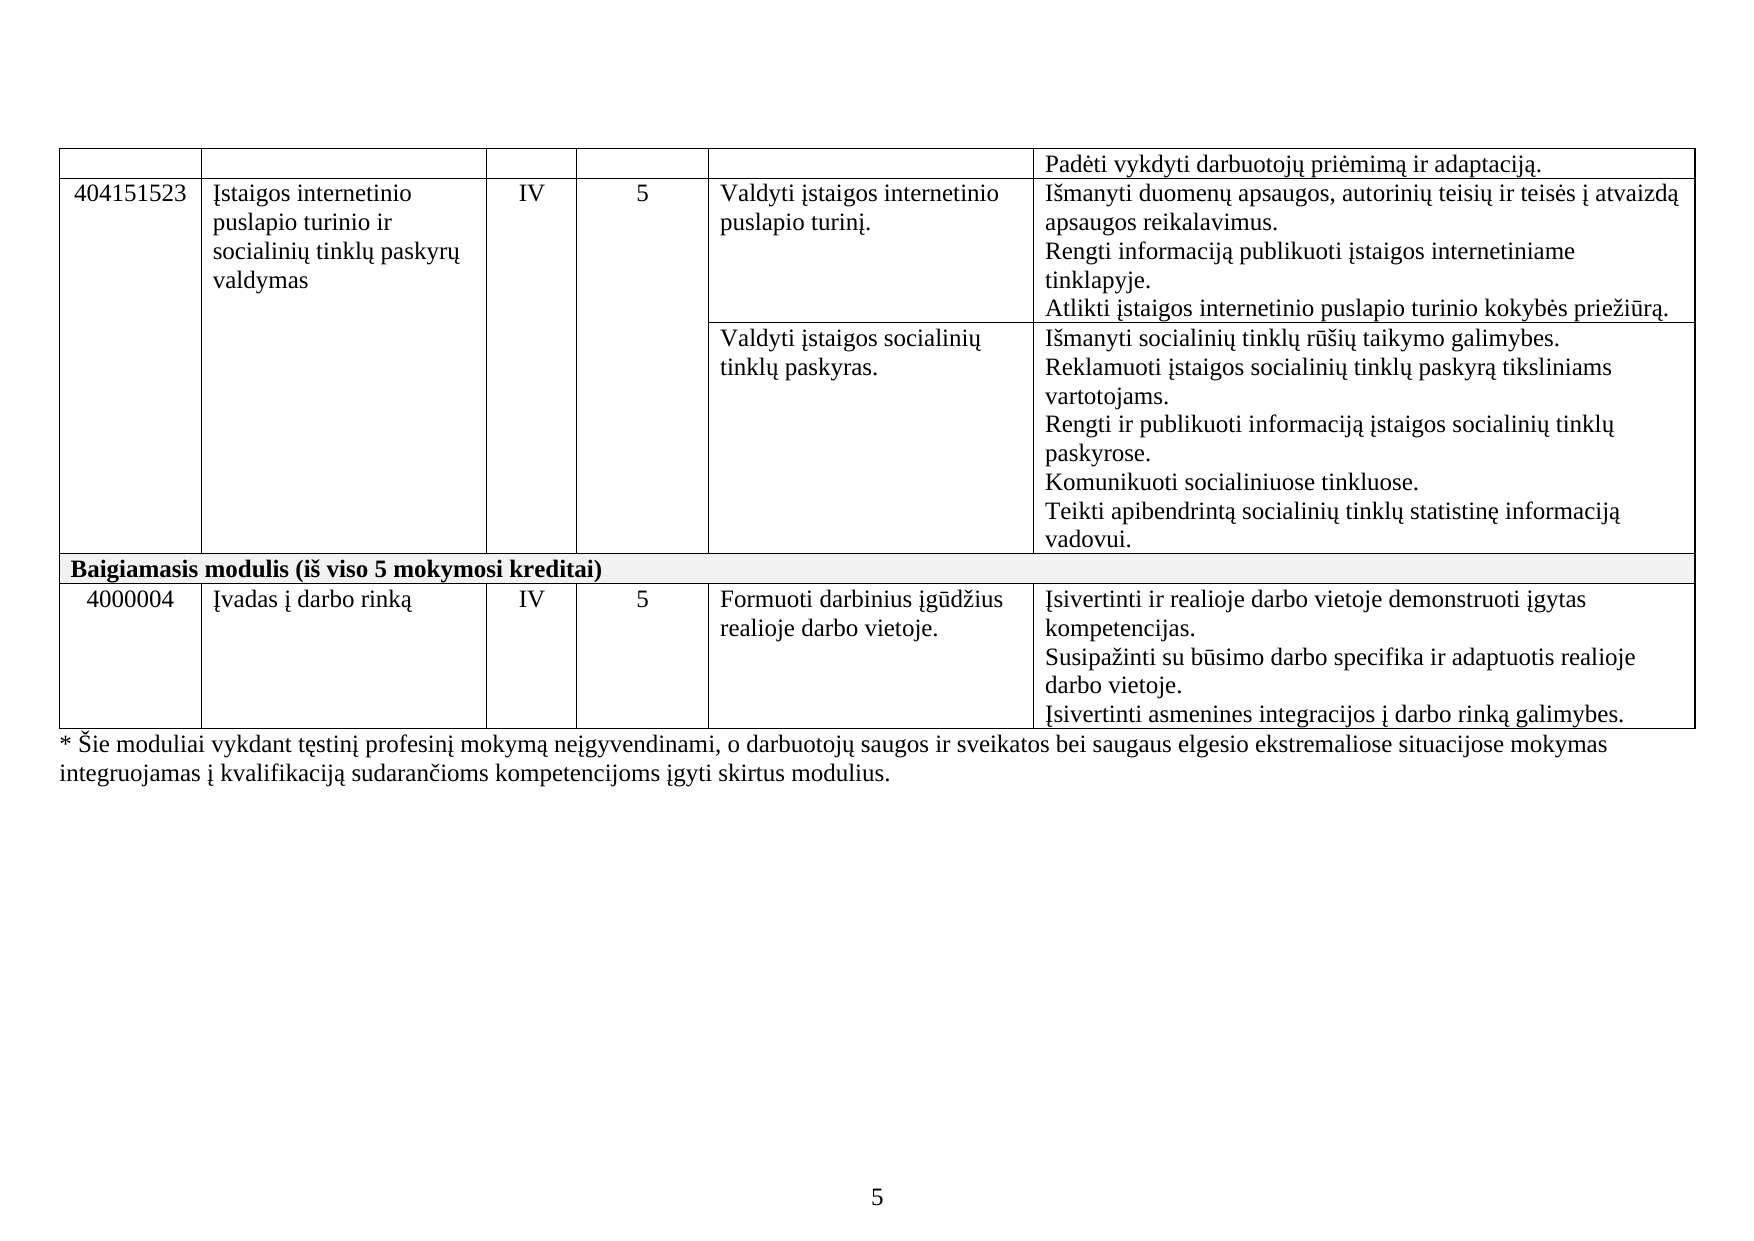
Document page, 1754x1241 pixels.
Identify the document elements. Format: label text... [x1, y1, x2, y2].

table_cell IV [487, 179, 576, 553]
table_cell Įsivertinti ir realioje darbo vietoje demonstruoti įgytas kompetencijas. Susipažinti su būsimo darbo specifika ir adaptuotis realioje darbo vietoje. Įsivertinti asmenines integracijos į darbo rinką galimybes. [1034, 584, 1694, 728]
table_cell IV [487, 584, 576, 728]
table_cell Įstaigos internetinio puslapio turinio ir socialinių tinklų paskyrų valdymas [202, 179, 486, 553]
table_cell 4000004 [60, 584, 201, 728]
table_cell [1034, 149, 1694, 177]
table_cell Išmanyti duomenų apsaugos, autorinių teisių ir teisės į atvaizdą apsaugos reikalavimus. Rengti informaciją publikuoti įstaigos internetiniame tinklapyje. Atlikti įstaigos internetinio puslapio turinio kokybės priežiūrą. [1034, 179, 1694, 322]
text * Šie moduliai vykdant tęstinį profesinį mokymą neįgyvendinami, o darbuotojų saugos ir sveikatos bei saugaus elgesio ekstremaliose situacijose mokymas integruojamas į kvalifikaciją sudarančioms kompetencijoms įgyti skirtus modulius. [59, 729, 1695, 786]
table_cell Išmanyti socialinių tinklų rūšių taikymo galimybes. Reklamuoti įstaigos socialinių tinklų paskyrą tiksliniams vartotojams. Rengti ir publikuoti informaciją įstaigos socialinių tinklų paskyrose. Komunikuoti socialiniuose tinkluose. Teikti apibendrintą socialinių tinklų statistinę informaciją vadovui. [1034, 323, 1694, 553]
table_cell Formuoti darbinius įgūdžius realioje darbo vietoje. [709, 584, 1033, 728]
table_cell 404151523 [60, 179, 201, 553]
table_cell Įvadas į darbo rinką [202, 584, 486, 728]
table_cell Valdyti įstaigos socialinių tinklų paskyras. [709, 323, 1033, 553]
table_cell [709, 149, 1033, 177]
table_cell Valdyti įstaigos internetinio puslapio turinį. [709, 179, 1033, 322]
table_cell Baigiamasis modulis (iš viso 5 mokymosi kreditai) [60, 554, 1694, 583]
table_cell 5 [577, 179, 708, 553]
table_cell 5 [577, 584, 708, 728]
